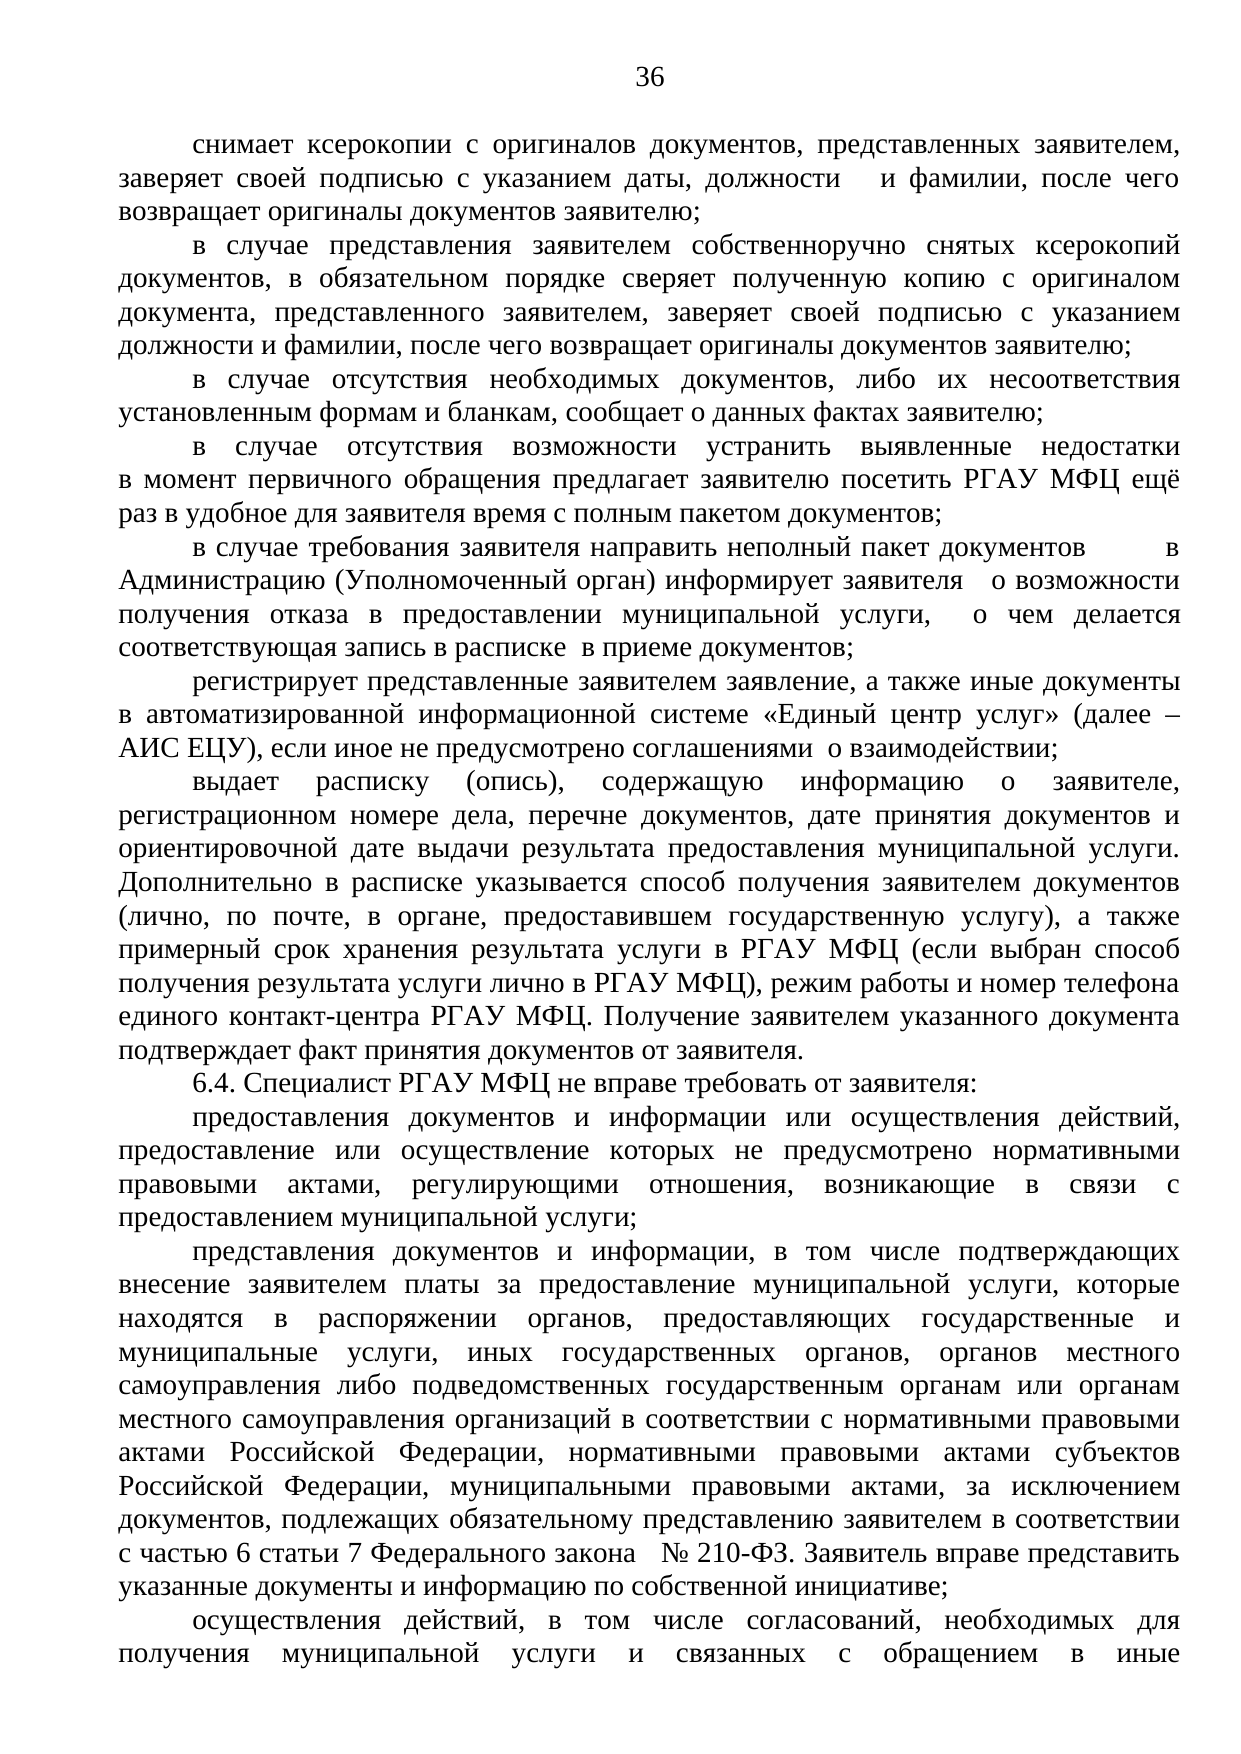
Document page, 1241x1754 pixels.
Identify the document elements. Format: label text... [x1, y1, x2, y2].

text в случае представления заявителем собственноручно снятых ксерокопий документов, в обязательном порядке сверяет полученную копию с оригиналом документа, представленного заявителем, заверяет своей подписью с указанием должности и фамилии, после чего возвращает оригиналы документов заявителю; [118, 227, 1181, 361]
text представления документов и информации, в том числе подтверждающих внесение заявителем платы за предоставление муниципальной услуги, которые находятся в распоряжении органов, предоставляющих государственные и муниципальные услуги, иных государственных органов, органов местного самоуправления либо подведомственных государственным органам или органам местного самоуправления организаций в соответствии с нормативными правовыми актами Российской Федерации, нормативными правовыми актами субъектов Российской Федерации, муниципальными правовыми актами, за исключением документов, подлежащих обязательному представлению заявителем в соответствии с частью 6 статьи 7 Федерального закона № 210-ФЗ. Заявитель вправе представить указанные документы и информацию по собственной инициативе; [118, 1233, 1181, 1602]
text 6.4. Специалист РГАУ МФЦ не вправе требовать от заявителя: [118, 1065, 1181, 1099]
text выдает расписку (опись), содержащую информацию о заявителе, регистрационном номере дела, перечне документов, дате принятия документов и ориентировочной дате выдачи результата предоставления муниципальной услуги. Дополнительно в расписке указывается способ получения заявителем документов (лично, по почте, в органе, предоставившем государственную услугу), а также примерный срок хранения результата услуги в РГАУ МФЦ (если выбран способ получения результата услуги лично в РГАУ МФЦ), режим работы и номер телефона единого контакт-центра РГАУ МФЦ. Получение заявителем указанного документа подтверждает факт принятия документов от заявителя. [118, 763, 1181, 1065]
text в случае требования заявителя направить неполный пакет документов в Администрацию (Уполномоченный орган) информирует заявителя о возможности получения отказа в предоставлении муниципальной услуги, о чем делается соответствующая запись в расписке в приеме документов; [118, 529, 1181, 663]
text в случае отсутствия возможности устранить выявленные недостатки в момент первичного обращения предлагает заявителю посетить РГАУ МФЦ ещё раз в удобное для заявителя время с полным пакетом документов; [118, 428, 1181, 529]
text снимает ксерокопии с оригиналов документов, представленных заявителем, заверяет своей подписью с указанием даты, должности и фамилии, после чего возвращает оригиналы документов заявителю; [118, 126, 1181, 227]
text в случае отсутствия необходимых документов, либо их несоответствия установленным формам и бланкам, сообщает о данных фактах заявителю; [118, 361, 1181, 428]
text регистрирует представленные заявителем заявление, а также иные документы в автоматизированной информационной системе «Единый центр услуг» (далее – АИС ЕЦУ), если иное не предусмотрено соглашениями о взаимодействии; [118, 663, 1181, 763]
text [118, 1602, 1181, 1669]
text предоставления документов и информации или осуществления действий, предоставление или осуществление которых не предусмотрено нормативными правовыми актами, регулирующими отношения, возникающие в связи с предоставлением муниципальной услуги; [118, 1099, 1181, 1233]
